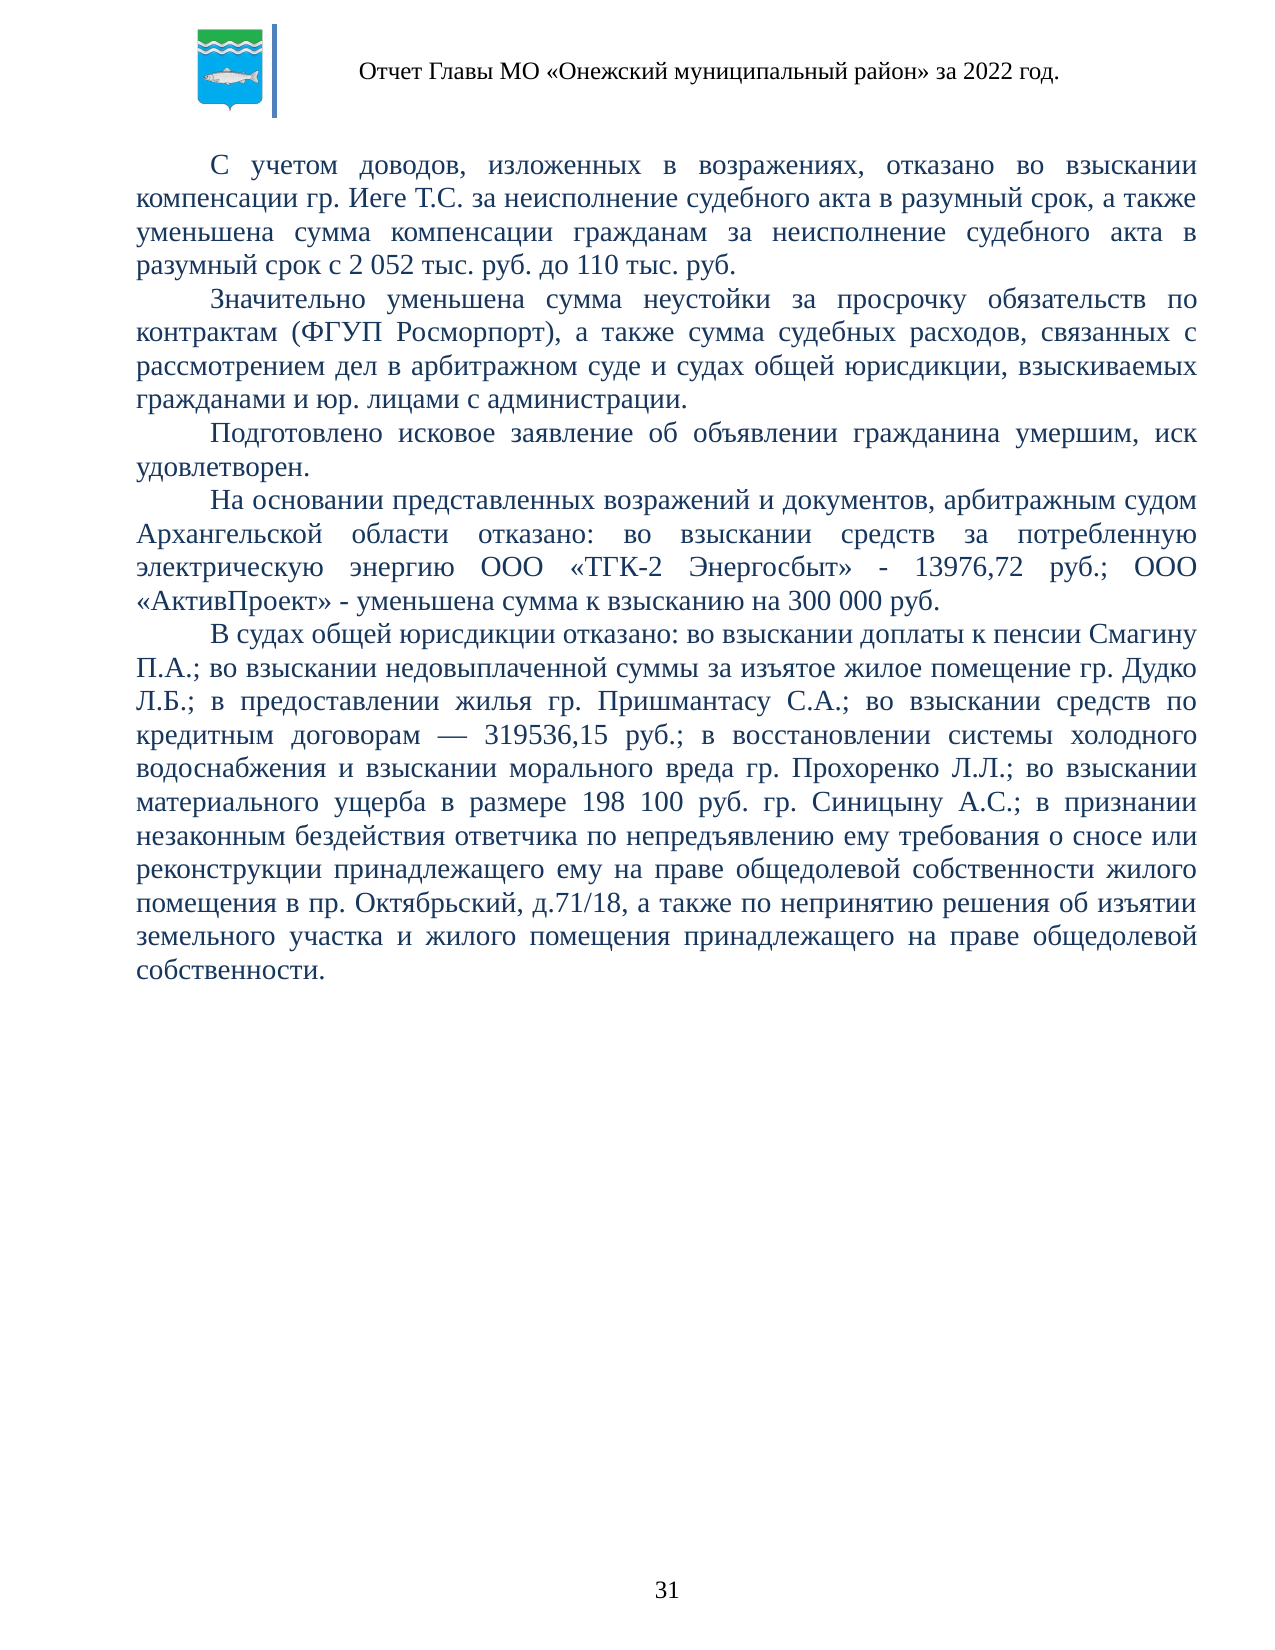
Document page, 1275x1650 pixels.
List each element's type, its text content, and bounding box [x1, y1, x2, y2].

text С учетом доводов, изложенных в возражениях, отказано во взыскании компенсации гр. Иеге Т.С. за неисполнение судебного акта в разумный срок, а также уменьшена сумма компенсации гражданам за неисполнение судебного акта в разумный срок с 2 052 тыс. руб. до 110 тыс. руб. [136, 147, 1198, 281]
text Подготовлено исковое заявление об объявлении гражданина умершим, иск удовлетворен. [136, 415, 1198, 482]
picture [204, 68, 258, 84]
picture [197, 29, 263, 112]
text В судах общей юрисдикции отказано: во взыскании доплаты к пенсии Смагину П.А.; во взыскании недовыплаченной суммы за изъятое жилое помещение гр. Дудко Л.Б.; в предоставлении жилья гр. Пришмантасу С.А.; во взыскании средств по кредитным договорам — 319536,15 руб.; в восстановлении системы холодного водоснабжения и взыскании морального вреда гр. Прохоренко Л.Л.; во взыскании материального ущерба в размере 198 100 руб. гр. Синицыну А.С.; в признании незаконным бездействия ответчика по непредъявлению ему требования о сносе или реконструкции принадлежащего ему на праве общедолевой собственности жилого помещения в пр. Октябрьский, д.71/18, а также по непринятию решения об изъятии земельного участка и жилого помещения принадлежащего на праве общедолевой собственности. [136, 616, 1198, 985]
text Значительно уменьшена сумма неустойки за просрочку обязательств по контрактам (ФГУП Росморпорт), а также сумма судебных расходов, связанных с рассмотрением дел в арбитражном суде и судах общей юрисдикции, взыскиваемых гражданами и юр. лицами с администрации. [136, 281, 1198, 415]
text На основании представленных возражений и документов, арбитражным судом Архангельской области отказано: во взыскании средств за потребленную электрическую энергию ООО «ТГК-2 Энергосбыт» - 13976,72 руб.; ООО «АктивПроект» - уменьшена сумма к взысканию на 300 000 руб. [136, 482, 1198, 616]
